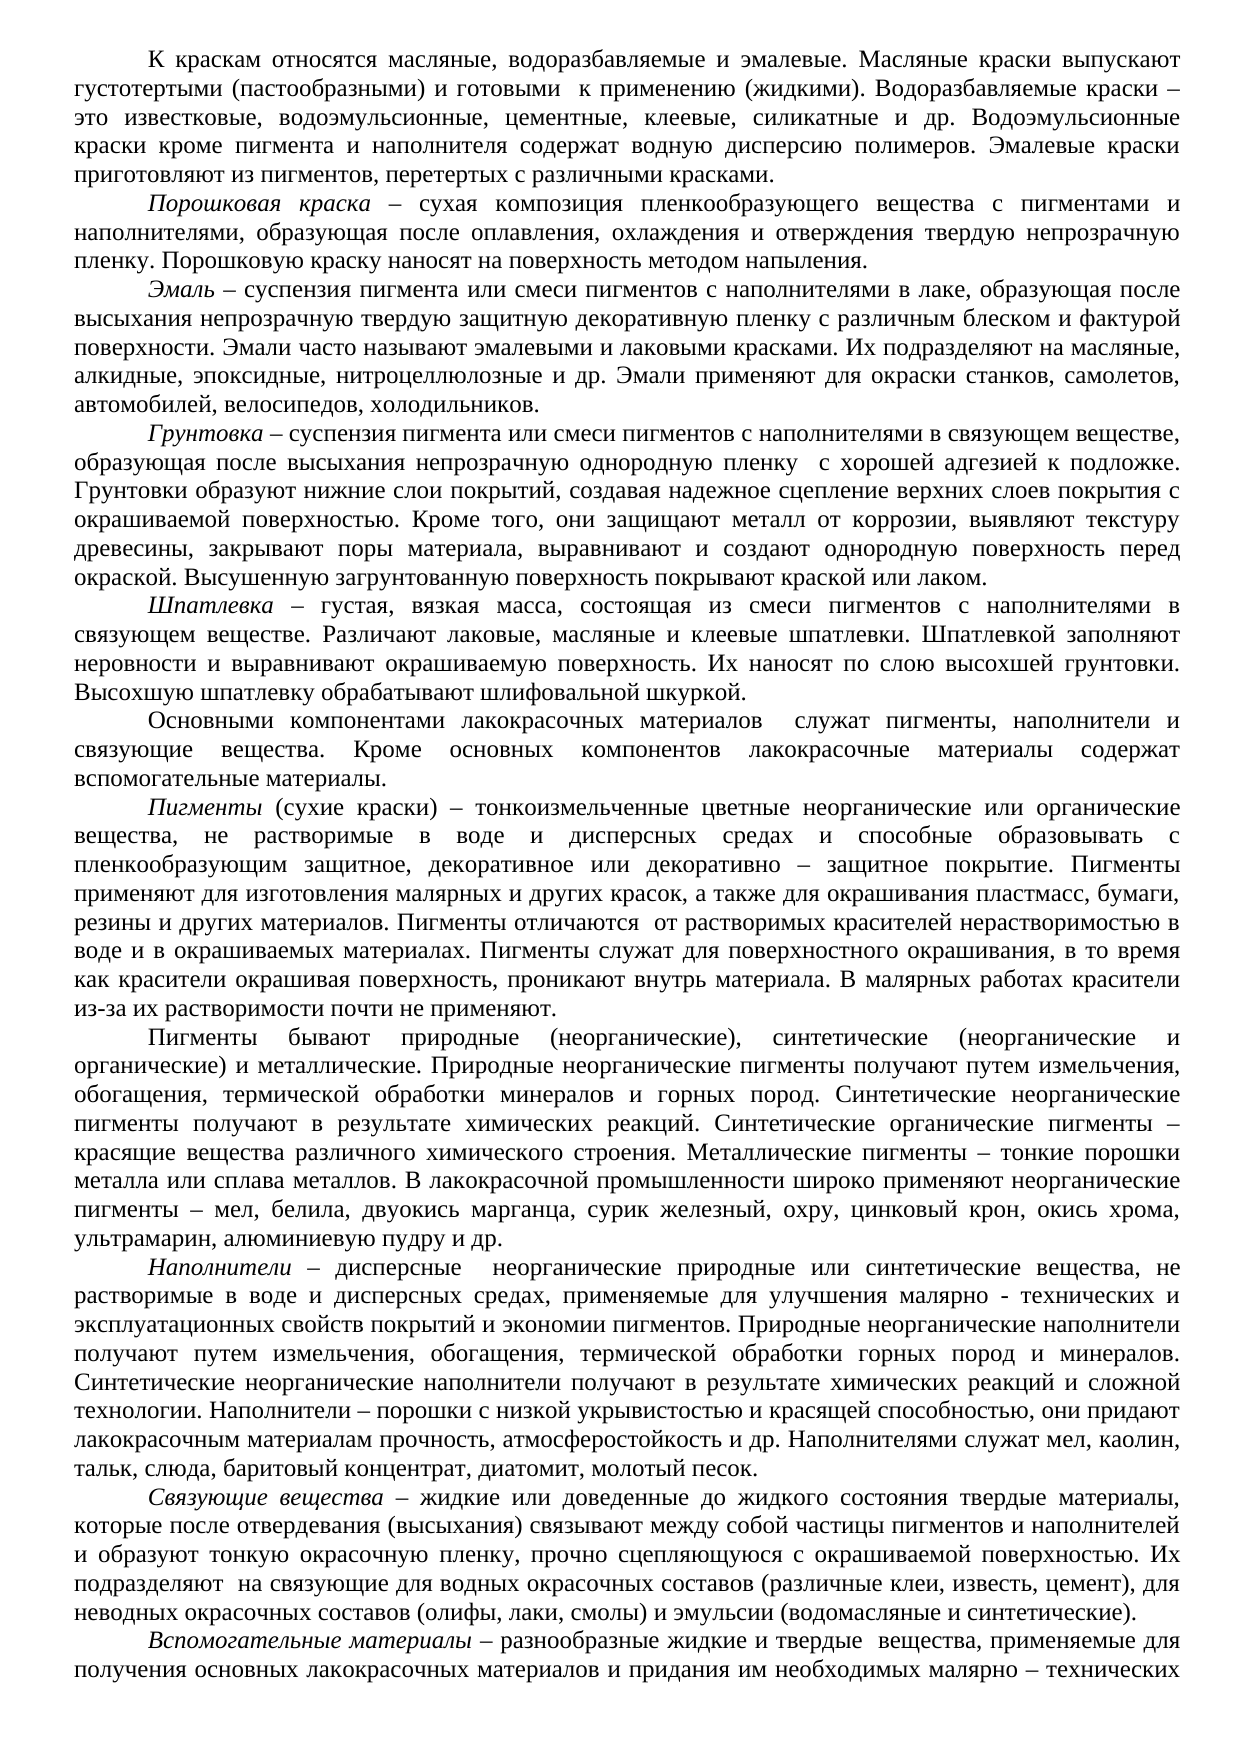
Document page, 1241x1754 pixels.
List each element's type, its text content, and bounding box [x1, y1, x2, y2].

text Связующие вещества – жидкие или доведенные до жидкого состояния твердые материалы, которые после отвердевания (высыхания) связывают между собой частицы пигментов и наполнителей и образуют тонкую окрасочную пленку, прочно сцепляющуюся с окрашиваемой поверхностью. Их подразделяют на связующие для водных окрасочных составов (различные клеи, известь, цемент), для неводных окрасочных составов (олифы, лаки, смолы) и эмульсии (водомасляные и синтетические). [74, 1482, 1181, 1626]
text Шпатлевка – густая, вязкая масса, состоящая из смеси пигментов с наполнителями в связующем веществе. Различают лаковые, масляные и клеевые шпатлевки. Шпатлевкой заполняют неровности и выравнивают окрашиваемую поверхность. Их наносят по слою высохшей грунтовки. Высохшую шпатлевку обрабатывают шлифовальной шкуркой. [74, 591, 1181, 706]
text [74, 1626, 1181, 1683]
text Грунтовка – суспензия пигмента или смеси пигментов с наполнителями в связующем веществе, образующая после высыхания непрозрачную однородную пленку с хорошей адгезией к подложке. Грунтовки образуют нижние слои покрытий, создавая надежное сцепление верхних слоев покрытия с окрашиваемой поверхностью. Кроме того, они защищают металл от коррозии, выявляют текстуру древесины, закрывают поры материала, выравнивают и создают однородную поверхность перед окраской. Высушенную загрунтованную поверхность покрывают краской или лаком. [74, 418, 1181, 591]
text Пигменты (сухие краски) – тонкоизмельченные цветные неорганические или органические вещества, не растворимые в воде и дисперсных средах и способные образовывать с пленкообразующим защитное, декоративное или декоративно – защитное покрытие. Пигменты применяют для изготовления малярных и других красок, а также для окрашивания пластмасс, бумаги, резины и других материалов. Пигменты отличаются от растворимых красителей нерастворимостью в воде и в окрашиваемых материалах. Пигменты служат для поверхностного окрашивания, в то время как красители окрашивая поверхность, проникают внутрь материала. В малярных работах красители из-за их растворимости почти не применяют. [74, 792, 1181, 1022]
text Наполнители – дисперсные неорганические природные или синтетические вещества, не растворимые в воде и дисперсных средах, применяемые для улучшения малярно - технических и эксплуатационных свойств покрытий и экономии пигментов. Природные неорганические наполнители получают путем измельчения, обогащения, термической обработки горных пород и минералов. Синтетические неорганические наполнители получают в результате химических реакций и сложной технологии. Наполнители – порошки с низкой укрывистостью и красящей способностью, они придают лакокрасочным материалам прочность, атмосферостойкость и др. Наполнителями служат мел, каолин, тальк, слюда, баритовый концентрат, диатомит, молотый песок. [74, 1252, 1181, 1482]
text Эмаль – суспензия пигмента или смеси пигментов с наполнителями в лаке, образующая после высыхания непрозрачную твердую защитную декоративную пленку с различным блеском и фактурой поверхности. Эмали часто называют эмалевыми и лаковыми красками. Их подразделяют на масляные, алкидные, эпоксидные, нитроцеллюлозные и др. Эмали применяют для окраски станков, самолетов, автомобилей, велосипедов, холодильников. [74, 274, 1181, 418]
text Пигменты бывают природные (неорганические), синтетические (неорганические и органические) и металлические. Природные неорганические пигменты получают путем измельчения, обогащения, термической обработки минералов и горных пород. Синтетические неорганические пигменты получают в результате химических реакций. Синтетические органические пигменты – красящие вещества различного химического строения. Металлические пигменты – тонкие порошки металла или сплава металлов. В лакокрасочной промышленности широко применяют неорганические пигменты – мел, белила, двуокись марганца, сурик железный, охру, цинковый крон, окись хрома, ультрамарин, алюминиевую пудру и др. [74, 1022, 1181, 1252]
text Порошковая краска – сухая композиция пленкообразующего вещества с пигментами и наполнителями, образующая после оплавления, охлаждения и отверждения твердую непрозрачную пленку. Порошковую краску наносят на поверхность методом напыления. [74, 188, 1181, 274]
text К краскам относятся масляные, водоразбавляемые и эмалевые. Масляные краски выпускают густотертыми (пастообразными) и готовыми к применению (жидкими). Водоразбавляемые краски – это известковые, водоэмульсионные, цементные, клеевые, силикатные и др. Водоэмульсионные краски кроме пигмента и наполнителя содержат водную дисперсию полимеров. Эмалевые краски приготовляют из пигментов, перетертых с различными красками. [74, 44, 1181, 188]
text Основными компонентами лакокрасочных материалов служат пигменты, наполнители и связующие вещества. Кроме основных компонентов лакокрасочные материалы содержат вспомогательные материалы. [74, 706, 1181, 792]
